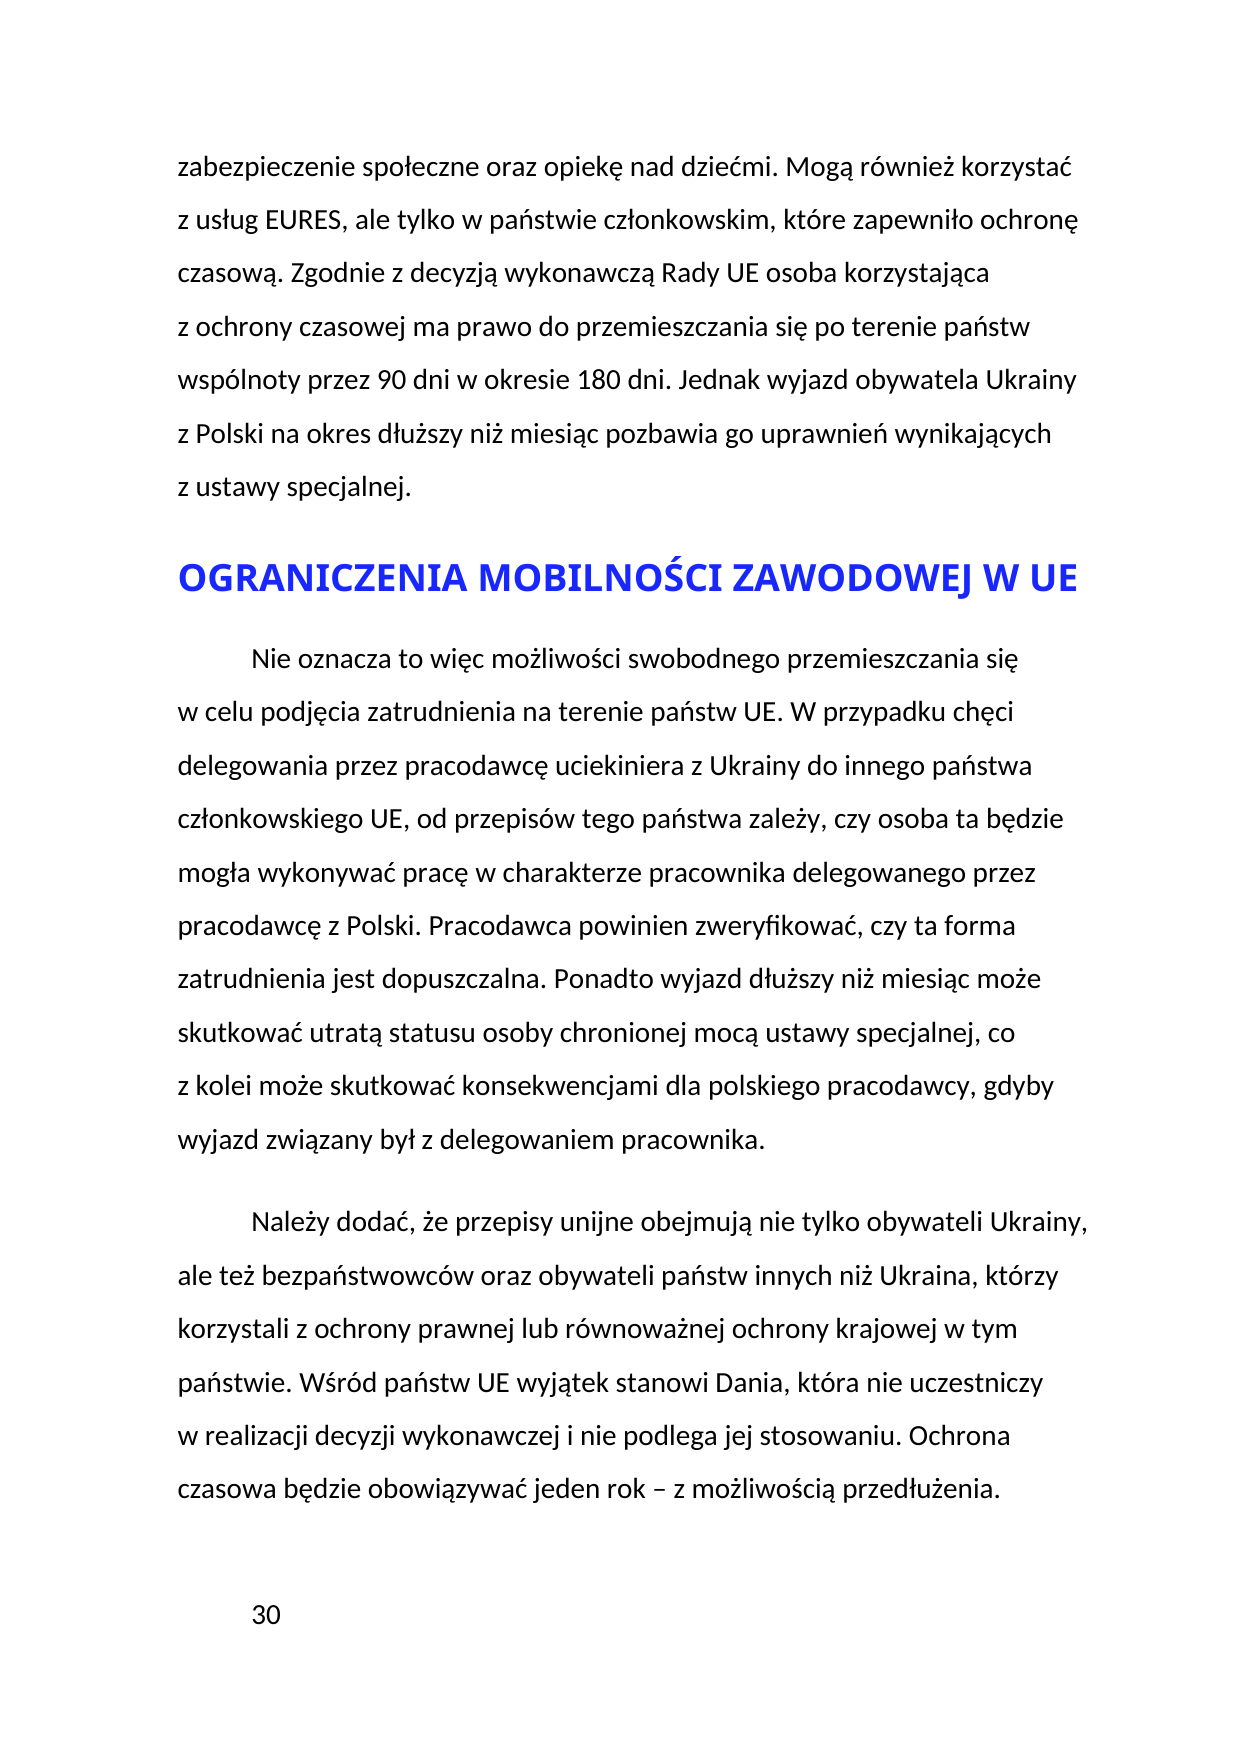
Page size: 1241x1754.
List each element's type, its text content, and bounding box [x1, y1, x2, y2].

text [177, 148, 1093, 504]
text Należy dodać, że przepisy unijne obejmują nie tylko obywateli Ukrainy, ale też bezpaństwowców oraz obywateli państw innych niż Ukraina, którzy korzystali z ochrony prawnej lub równoważnej ochrony krajowej w tym państwie. Wśród państw UE wyjątek stanowi Dania, która nie uczestniczy w realizacji decyzji wykonawczej i nie podlega jej stosowaniu. Ochrona czasowa będzie obowiązywać jeden rok – z możliwością przedłużenia. [177, 1203, 1093, 1506]
subtitle OGRANICZENIA MOBILNOŚCI ZAWODOWEJ W UE [177, 551, 1093, 602]
text Nie oznacza to więc możliwości swobodnego przemieszczania się w celu podjęcia zatrudnienia na terenie państw UE. W przypadku chęci delegowania przez pracodawcę uciekiniera z Ukrainy do innego państwa członkowskiego UE, od przepisów tego państwa zależy, czy osoba ta będzie mogła wykonywać pracę w charakterze pracownika delegowanego przez pracodawcę z Polski. Pracodawca powinien zweryfikować, czy ta forma zatrudnienia jest dopuszczalna. Ponadto wyjazd dłuższy niż miesiąc może skutkować utratą statusu osoby chronionej mocą ustawy specjalnej, co z kolei może skutkować konsekwencjami dla polskiego pracodawcy, gdyby wyjazd związany był z delegowaniem pracownika. [177, 640, 1093, 1156]
